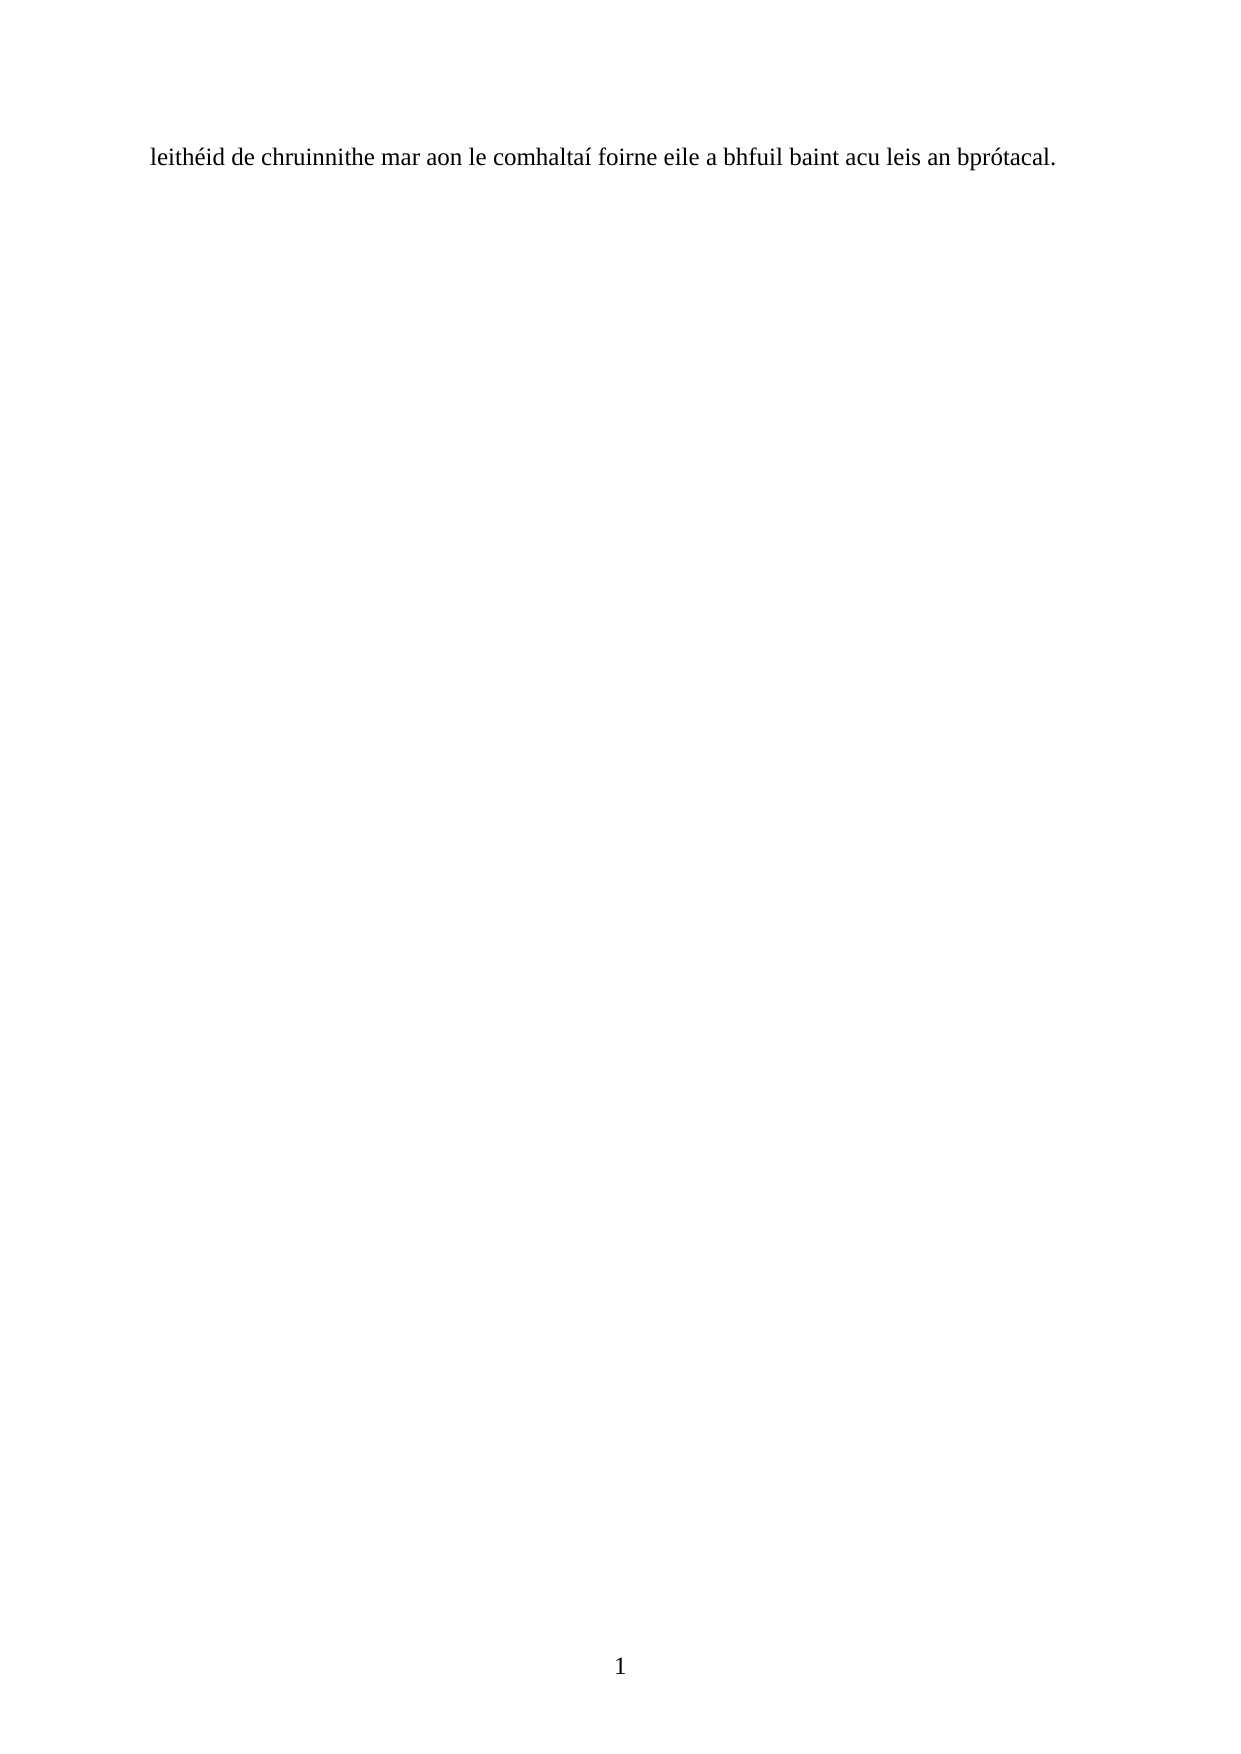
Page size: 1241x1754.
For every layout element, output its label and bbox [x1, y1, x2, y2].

text [150, 142, 1090, 170]
